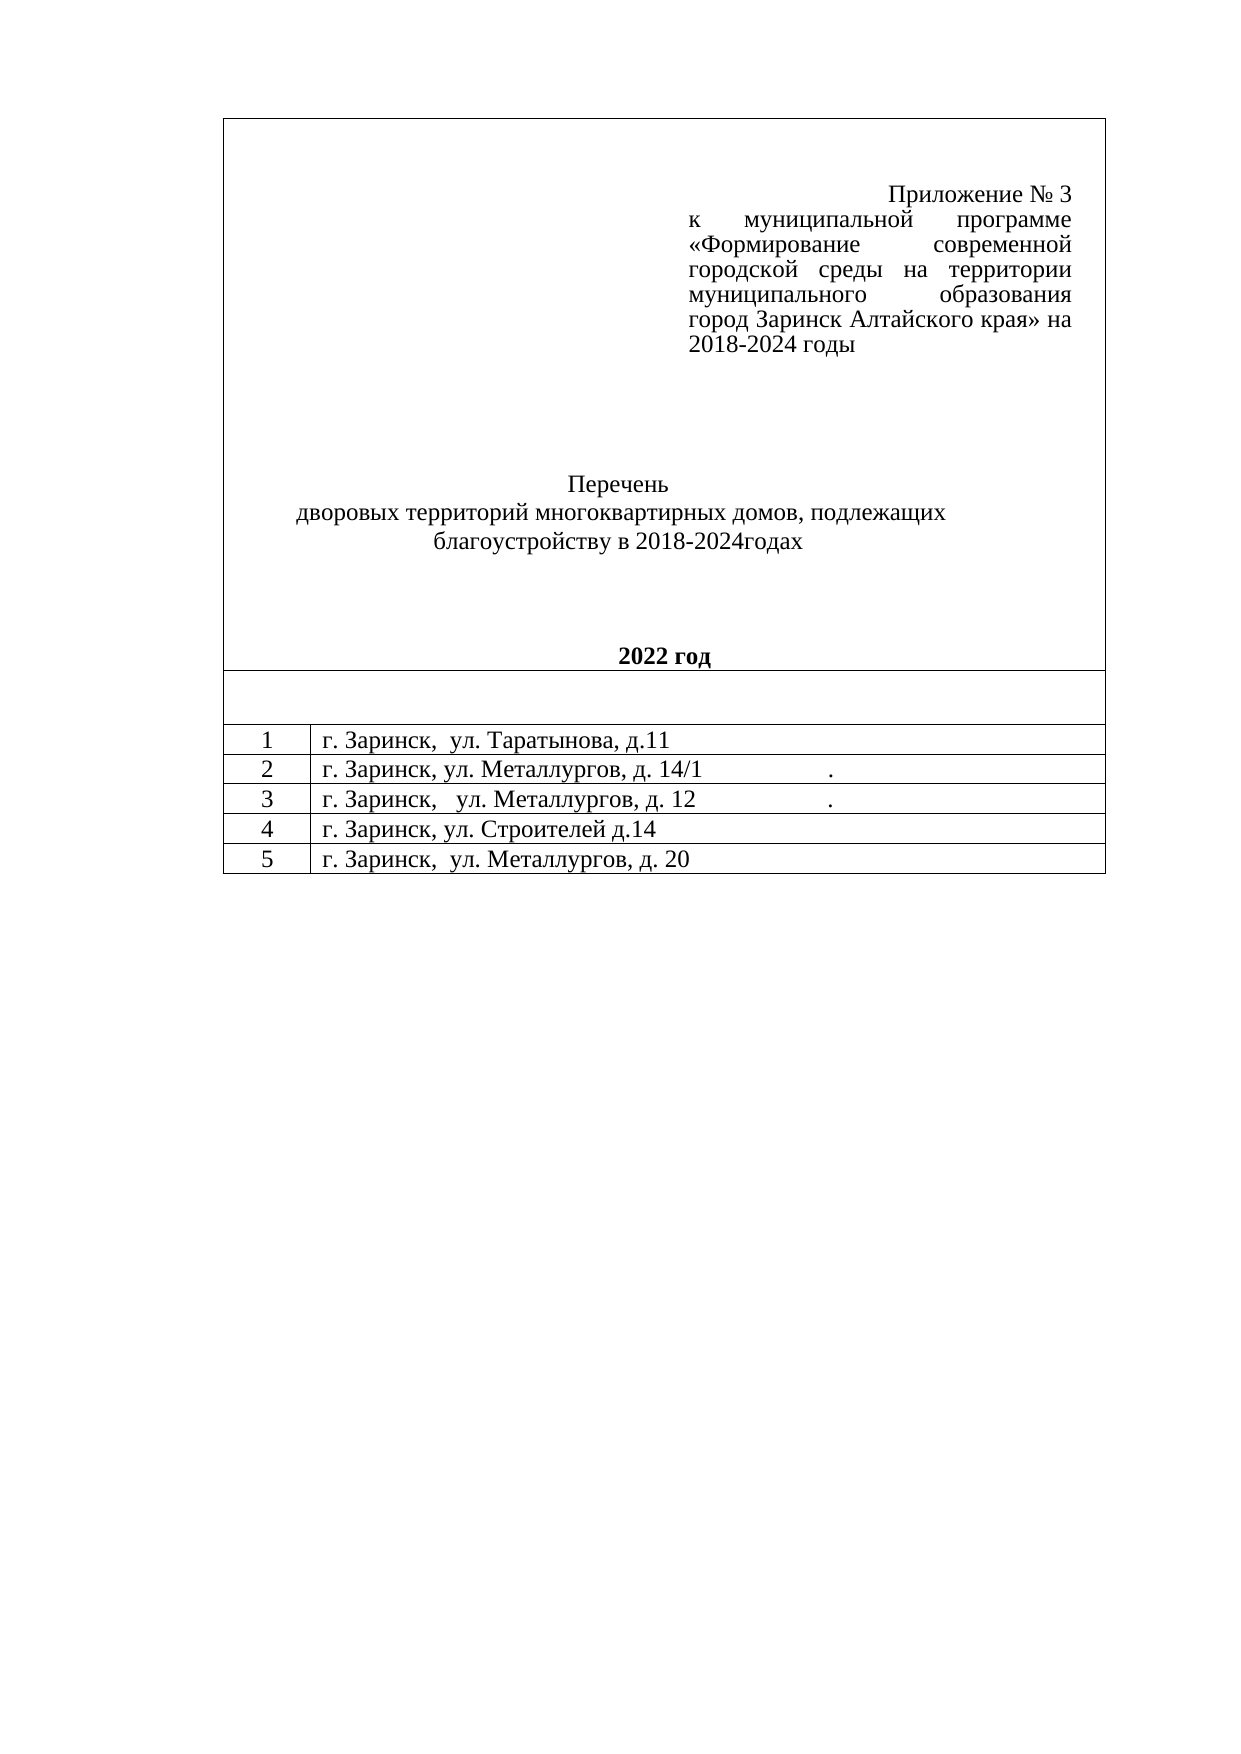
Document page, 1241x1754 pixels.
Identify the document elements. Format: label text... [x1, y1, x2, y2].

table_cell 4 [224, 814, 310, 843]
table_cell г. Заринск, ул. Металлургов, д. 20 [311, 844, 1105, 873]
table_cell г. Заринск, ул. Строителей д.14 [311, 814, 1105, 843]
table_cell 2 [224, 755, 310, 783]
table_cell г. Заринск, ул. Металлургов, д. 12 . [311, 784, 1105, 813]
table_cell г. Заринск, ул. Таратынова, д.11 [311, 725, 1105, 753]
table_cell 5 [224, 844, 310, 873]
table_cell [224, 671, 1105, 724]
table_cell 3 [224, 784, 310, 813]
table_cell 1 [224, 725, 310, 753]
table_header Перечень дворовых территорий многоквартирных домов, подлежащих благоустройству в 2018-2024годах 2022 год [224, 119, 1105, 670]
table_cell г. Заринск, ул. Металлургов, д. 14/1 . [311, 755, 1105, 783]
